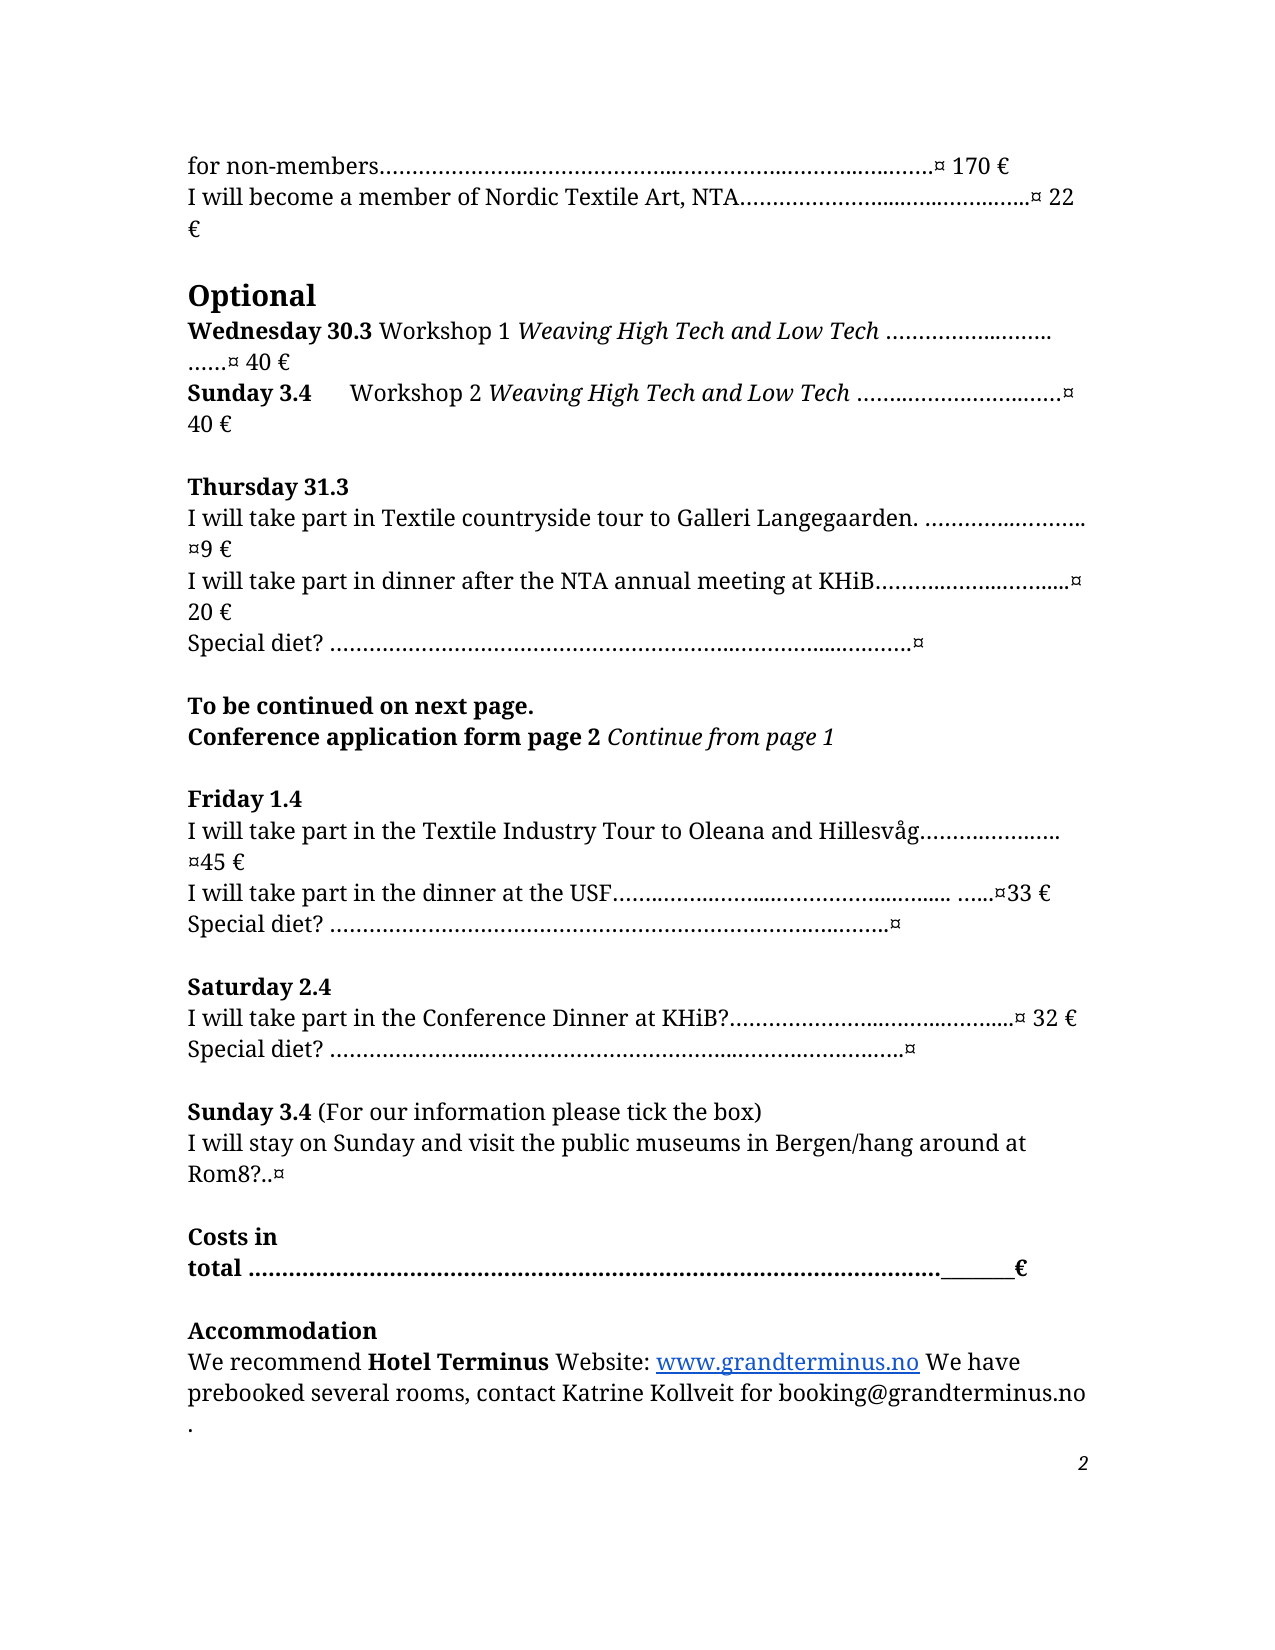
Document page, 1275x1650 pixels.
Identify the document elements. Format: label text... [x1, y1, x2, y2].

text Special diet? ……………………………………………………………….…..……..¤ [187, 908, 1087, 940]
text We recommend Hotel Terminus Website: www.grandterminus.no We have prebooked several rooms, contact Katrine Kollveit for booking@grandterminus.no . [187, 1346, 1087, 1440]
text I will take part in Textile countryside tour to Galleri Langegaarden. …………..………..¤9 € [187, 502, 1087, 565]
text To be continued on next page. [187, 690, 1087, 721]
text Optional [187, 275, 1087, 315]
text Sunday 3.4 (For our information please tick the box) [187, 1096, 1087, 1127]
text I will take part in the Textile Industry Tour to Oleana and Hillesvåg……….…….…..¤45 € [187, 815, 1087, 877]
text Wednesday 30.3 Workshop 1 Weaving High Tech and Low Tech ……………...……..……¤ 40 € [187, 315, 1087, 377]
text Saturday 2.4 [187, 971, 1087, 1002]
text Costs in total ......................................................................................................._______€ [187, 1221, 1087, 1283]
text Accommodation [187, 1315, 1087, 1346]
text Special diet? ……………………………………………………..………….....….…….¤ [187, 627, 1087, 658]
text I will stay on Sunday and visit the public museums in Bergen/hang around at Rom8?..¤ [187, 1127, 1087, 1190]
text Friday 1.4 [187, 783, 1087, 815]
text I will take part in the Conference Dinner at KHiB?…………………...….…...…….....¤ 32 € [187, 1002, 1087, 1033]
text for non-members…………………..…………………..……………..………..…..…….¤ 170 € [187, 150, 1087, 181]
text I will take part in the dinner at the USF……..……..……....……………....…...... …...¤33 € [187, 877, 1087, 908]
text Special diet? …………………...………………………………...……….…….….…..¤ [187, 1033, 1087, 1065]
text I will take part in dinner after the NTA annual meeting at KHiB………..……...…….....¤ 20 € [187, 565, 1087, 627]
text I will become a member of Nordic Textile Art, NTA………………….....…...……..…...¤ 22 € [187, 181, 1087, 244]
text Thursday 31.3 [187, 471, 1087, 502]
text Sunday 3.4 Workshop 2 Weaving High Tech and Low Tech ……..……….……..……¤ 40 € [187, 377, 1087, 440]
text Conference application form page 2 Continue from page 1 [187, 721, 1087, 752]
